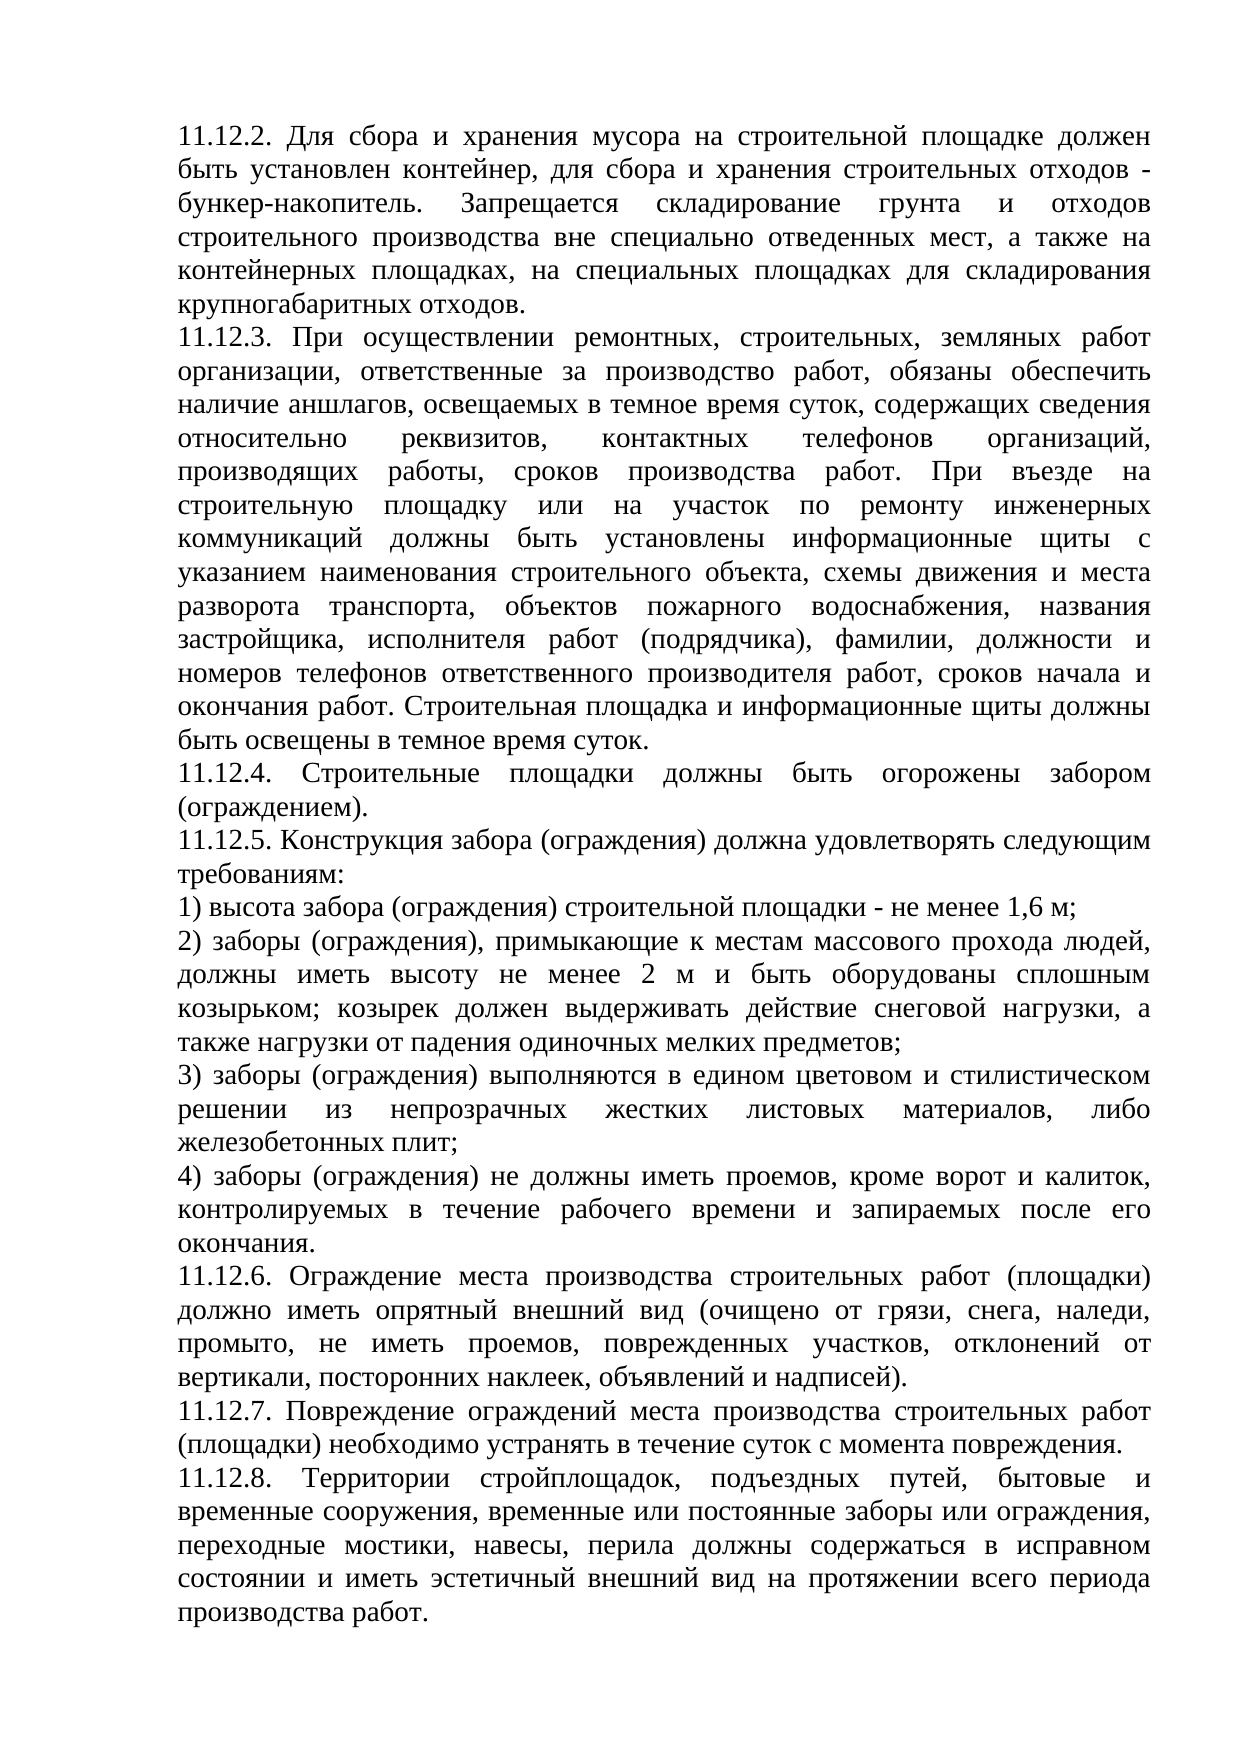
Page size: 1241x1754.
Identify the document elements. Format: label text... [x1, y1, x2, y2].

text 2) заборы (ограждения), примыкающие к местам массового прохода людей, должны иметь высоту не менее 2 м и быть оборудованы сплошным козырьком; козырек должен выдерживать действие снеговой нагрузки, а также нагрузки от падения одиночных мелких предметов; [177, 923, 1152, 1057]
text 11.12.2. Для сбора и хранения мусора на строительной площадке должен быть установлен контейнер, для сбора и хранения строительных отходов - бункер-накопитель. Запрещается складирование грунта и отходов строительного производства вне специально отведенных мест, а также на контейнерных площадках, на специальных площадках для складирования крупногабаритных отходов. [177, 118, 1152, 319]
text 11.12.6. Ограждение места производства строительных работ (площадки) должно иметь опрятный внешний вид (очищено от грязи, снега, наледи, промыто, не иметь проемов, поврежденных участков, отклонений от вертикали, посторонних наклеек, объявлений и надписей). [177, 1258, 1152, 1393]
text 4) заборы (ограждения) не должны иметь проемов, кроме ворот и калиток, контролируемых в течение рабочего времени и запираемых после его окончания. [177, 1158, 1152, 1258]
text 11.12.4. Строительные площадки должны быть огорожены забором (ограждением). [177, 755, 1152, 822]
text 11.12.5. Конструкция забора (ограждения) должна удовлетворять следующим требованиям: [177, 822, 1152, 889]
text 1) высота забора (ограждения) строительной площадки - не менее 1,6 м; [177, 889, 1152, 923]
text 11.12.7. Повреждение ограждений места производства строительных работ (площадки) необходимо устранять в течение суток с момента повреждения. [177, 1393, 1152, 1460]
text 11.12.8. Территории стройплощадок, подъездных путей, бытовые и временные сооружения, временные или постоянные заборы или ограждения, переходные мостики, навесы, перила должны содержаться в исправном состоянии и иметь эстетичный внешний вид на протяжении всего периода производства работ. [177, 1460, 1152, 1627]
text 11.12.3. При осуществлении ремонтных, строительных, земляных работ организации, ответственные за производство работ, обязаны обеспечить наличие аншлагов, освещаемых в темное время суток, содержащих сведения относительно реквизитов, контактных телефонов организаций, производящих работы, сроков производства работ. При въезде на строительную площадку или на участок по ремонту инженерных коммуникаций должны быть установлены информационные щиты с указанием наименования строительного объекта, схемы движения и места разворота транспорта, объектов пожарного водоснабжения, названия застройщика, исполнителя работ (подрядчика), фамилии, должности и номеров телефонов ответственного производителя работ, сроков начала и окончания работ. Строительная площадка и информационные щиты должны быть освещены в темное время суток. [177, 319, 1152, 755]
text 3) заборы (ограждения) выполняются в едином цветовом и стилистическом решении из непрозрачных жестких листовых материалов, либо железобетонных плит; [177, 1057, 1152, 1158]
